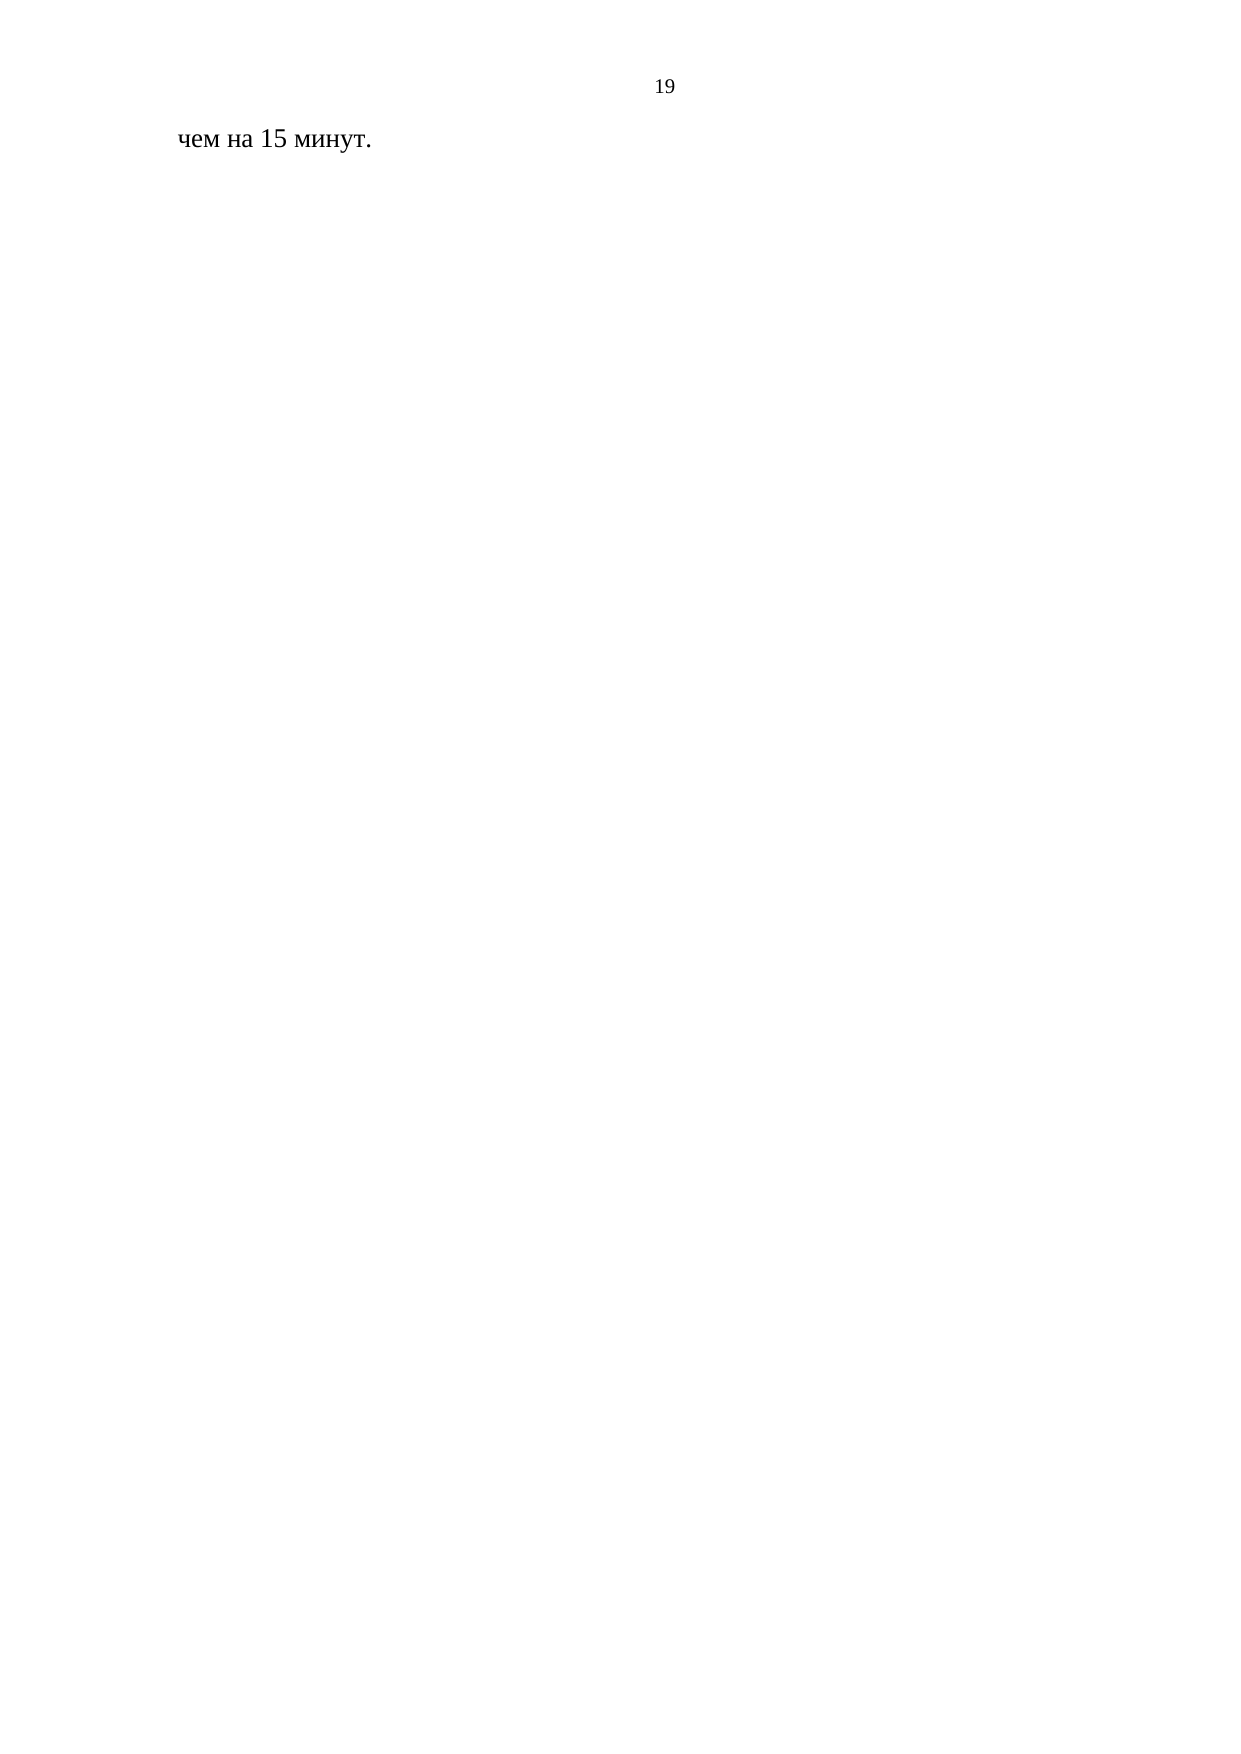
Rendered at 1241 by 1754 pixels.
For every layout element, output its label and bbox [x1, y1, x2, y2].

list [177, 122, 1152, 153]
